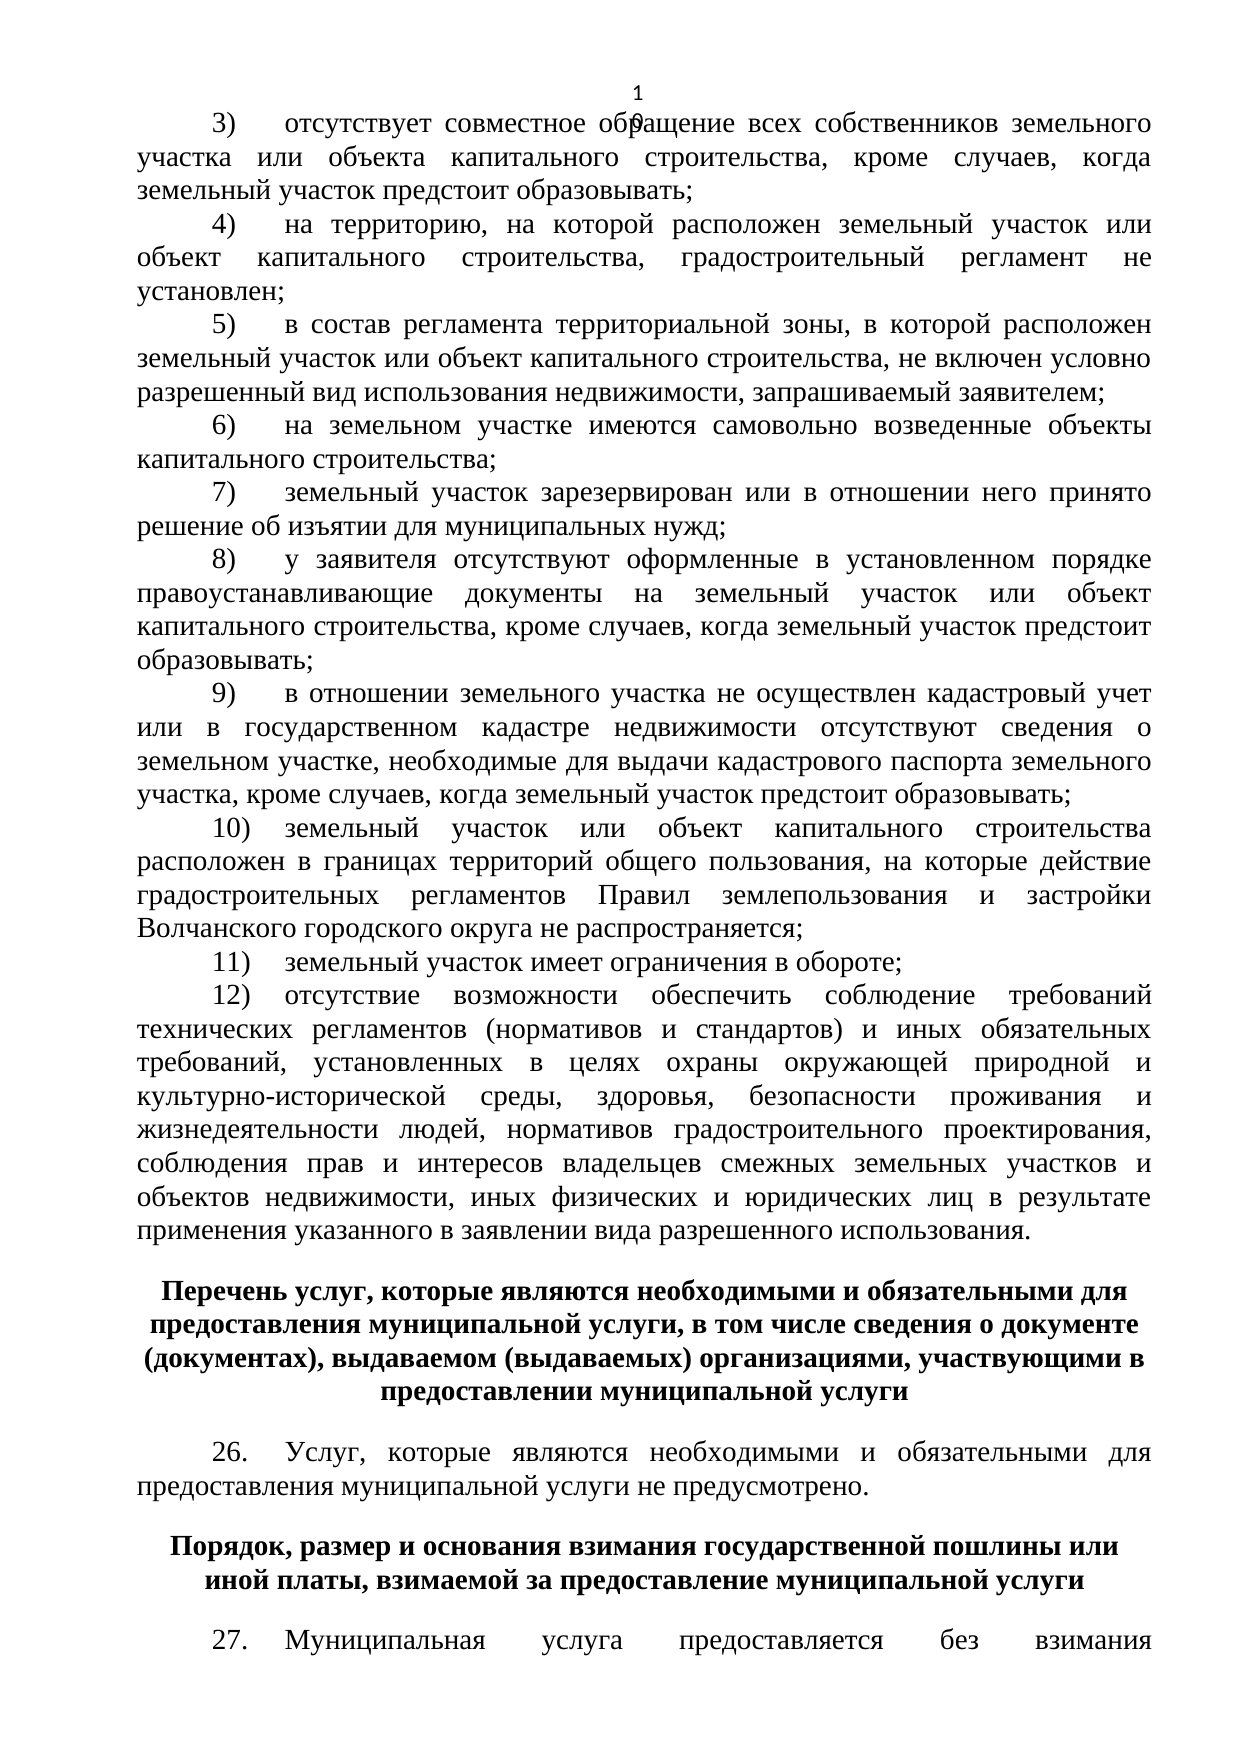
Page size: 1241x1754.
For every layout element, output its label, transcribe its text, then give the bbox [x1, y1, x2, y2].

list в отношении земельного участка не осуществлен кадастровый учет или в государственном кадастре недвижимости отсутствуют сведения о земельном участке, необходимые для выдачи кадастрового паспорта земельного участка, кроме случаев, когда земельный участок предстоит образовывать; [137, 676, 1152, 810]
list на территорию, на которой расположен земельный участок или объект капитального строительства, градостроительный регламент не установлен; [137, 206, 1152, 307]
list земельный участок имеет ограничения в обороте; [137, 944, 1152, 977]
list отсутствие возможности обеспечить соблюдение требований технических регламентов (нормативов и стандартов) и иных обязательных требований, установленных в целях охраны окружающей природной и культурно-исторической среды, здоровья, безопасности проживания и жизнедеятельности людей, нормативов градостроительного проектирования, соблюдения прав и интересов владельцев смежных земельных участков и объектов недвижимости, иных физических и юридических лиц в результате применения указанного в заявлении вида разрешенного использования. [137, 977, 1152, 1246]
list земельный участок зарезервирован или в отношении него принято решение об изъятии для муниципальных нужд; [137, 474, 1152, 541]
list Услуг, которые являются необходимыми и обязательными для предоставления муниципальной услуги не предусмотрено. [137, 1434, 1152, 1501]
text Перечень услуг, которые являются необходимыми и обязательными для предоставления муниципальной услуги, в том числе сведения о документе (документах), выдаваемом (выдаваемых) организациями, участвующими в предоставлении муниципальной услуги [137, 1273, 1152, 1407]
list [137, 1622, 1152, 1656]
list в состав регламента территориальной зоны, в которой расположен земельный участок или объект капитального строительства, не включен условно разрешенный вид использования недвижимости, запрашиваемый заявителем; [137, 307, 1152, 407]
text Порядок, размер и основания взимания государственной пошлины или иной платы, взимаемой за предоставление муниципальной услуги [137, 1528, 1152, 1595]
list земельный участок или объект капитального строительства расположен в границах территорий общего пользования, на которые действие градостроительных регламентов Правил землепользования и застройки Волчанского городского округа не распространяется; [137, 810, 1152, 944]
list отсутствует совместное обращение всех собственников земельного участка или объекта капитального строительства, кроме случаев, когда земельный участок предстоит образовывать; [137, 105, 1152, 206]
list у заявителя отсутствуют оформленные в установленном порядке правоустанавливающие документы на земельный участок или объект капитального строительства, кроме случаев, когда земельный участок предстоит образовывать; [137, 541, 1152, 676]
list на земельном участке имеются самовольно возведенные объекты капитального строительства; [137, 407, 1152, 474]
